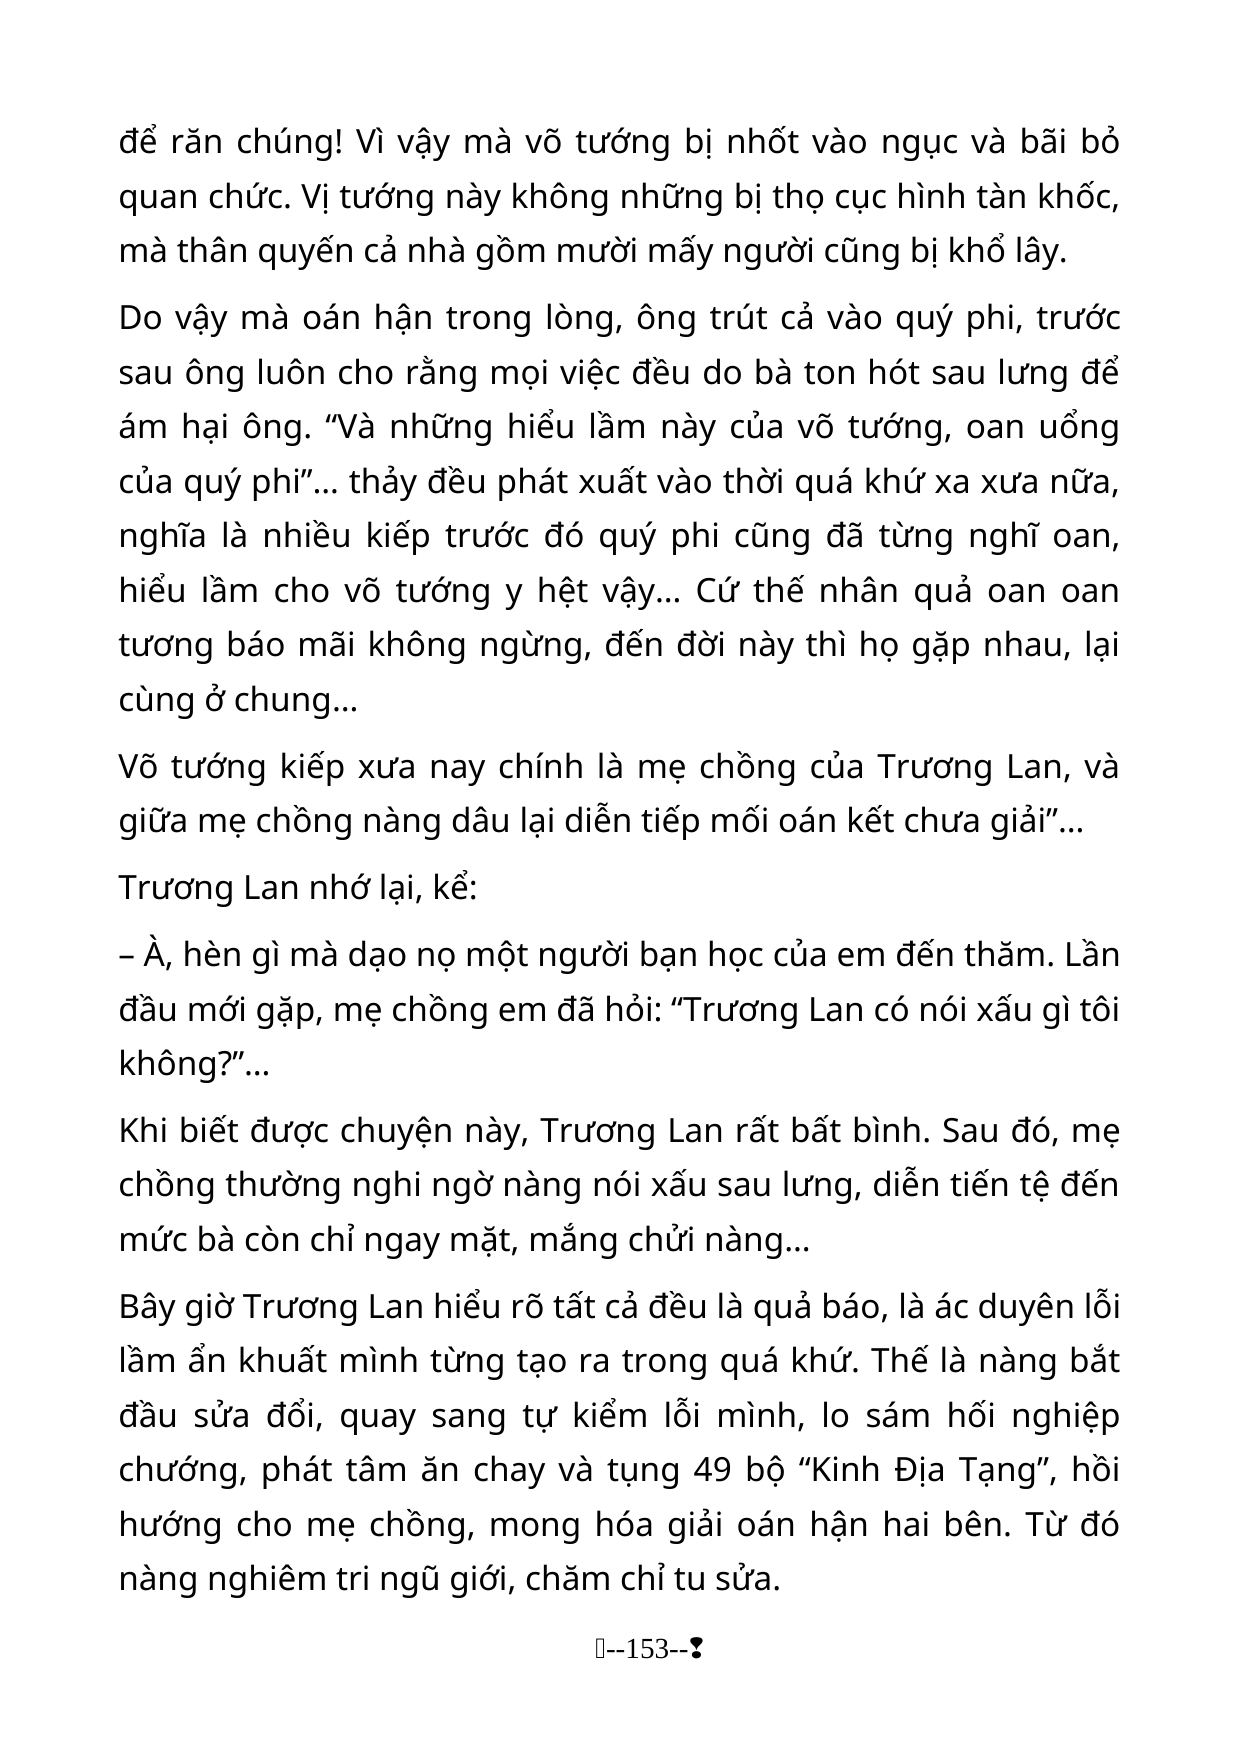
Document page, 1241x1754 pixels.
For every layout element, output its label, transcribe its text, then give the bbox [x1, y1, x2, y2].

text Do vậy mà oán hận trong lòng, ông trút cả vào quý phi, trước sau ông luôn cho rằng mọi việc đều do bà ton hót sau lưng để ám hại ông. “Và những hiểu lầm này của võ tướng, oan uổng của quý phi’’… thảy đều phát xuất vào thời quá khứ xa xưa nữa, nghĩa là nhiều kiếp trước đó quý phi cũng đã từng nghĩ oan, hiểu lầm cho võ tướng y hệt vậy… Cứ thế nhân quả oan oan tương báo mãi không ngừng, đến đời này thì họ gặp nhau, lại cùng ở chung… [118, 294, 1122, 721]
text Võ tướng kiếp xưa nay chính là mẹ chồng của Trương Lan, và giữa mẹ chồng nàng dâu lại diễn tiếp mối oán kết chưa giải”… [118, 742, 1122, 842]
text – À, hèn gì mà dạo nọ một người bạn học của em đến thăm. Lần đầu mới gặp, mẹ chồng em đã hỏi: “Trương Lan có nói xấu gì tôi không?”… [118, 931, 1122, 1085]
text Trương Lan nhớ lại, kể: [118, 864, 1122, 909]
text Khi biết được chuyện này, Trương Lan rất bất bình. Sau đó, mẹ chồng thường nghi ngờ nàng nói xấu sau lưng, diễn tiến tệ đến mức bà còn chỉ ngay mặt, mắng chửi nàng… [118, 1107, 1122, 1261]
text Bây giờ Trương Lan hiểu rõ tất cả đều là quả báo, là ác duyên lỗi lầm ẩn khuất mình từng tạo ra trong quá khứ. Thế là nàng bắt đầu sửa đổi, quay sang tự kiểm lỗi mình, lo sám hối nghiệp chướng, phát tâm ăn chay và tụng 49 bộ “Kinh Địa Tạng”, hồi hướng cho mẹ chồng, mong hóa giải oán hận hai bên. Từ đó nàng nghiêm tri ngũ giới, chăm chỉ tu sửa. [118, 1283, 1122, 1601]
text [118, 118, 1122, 272]
